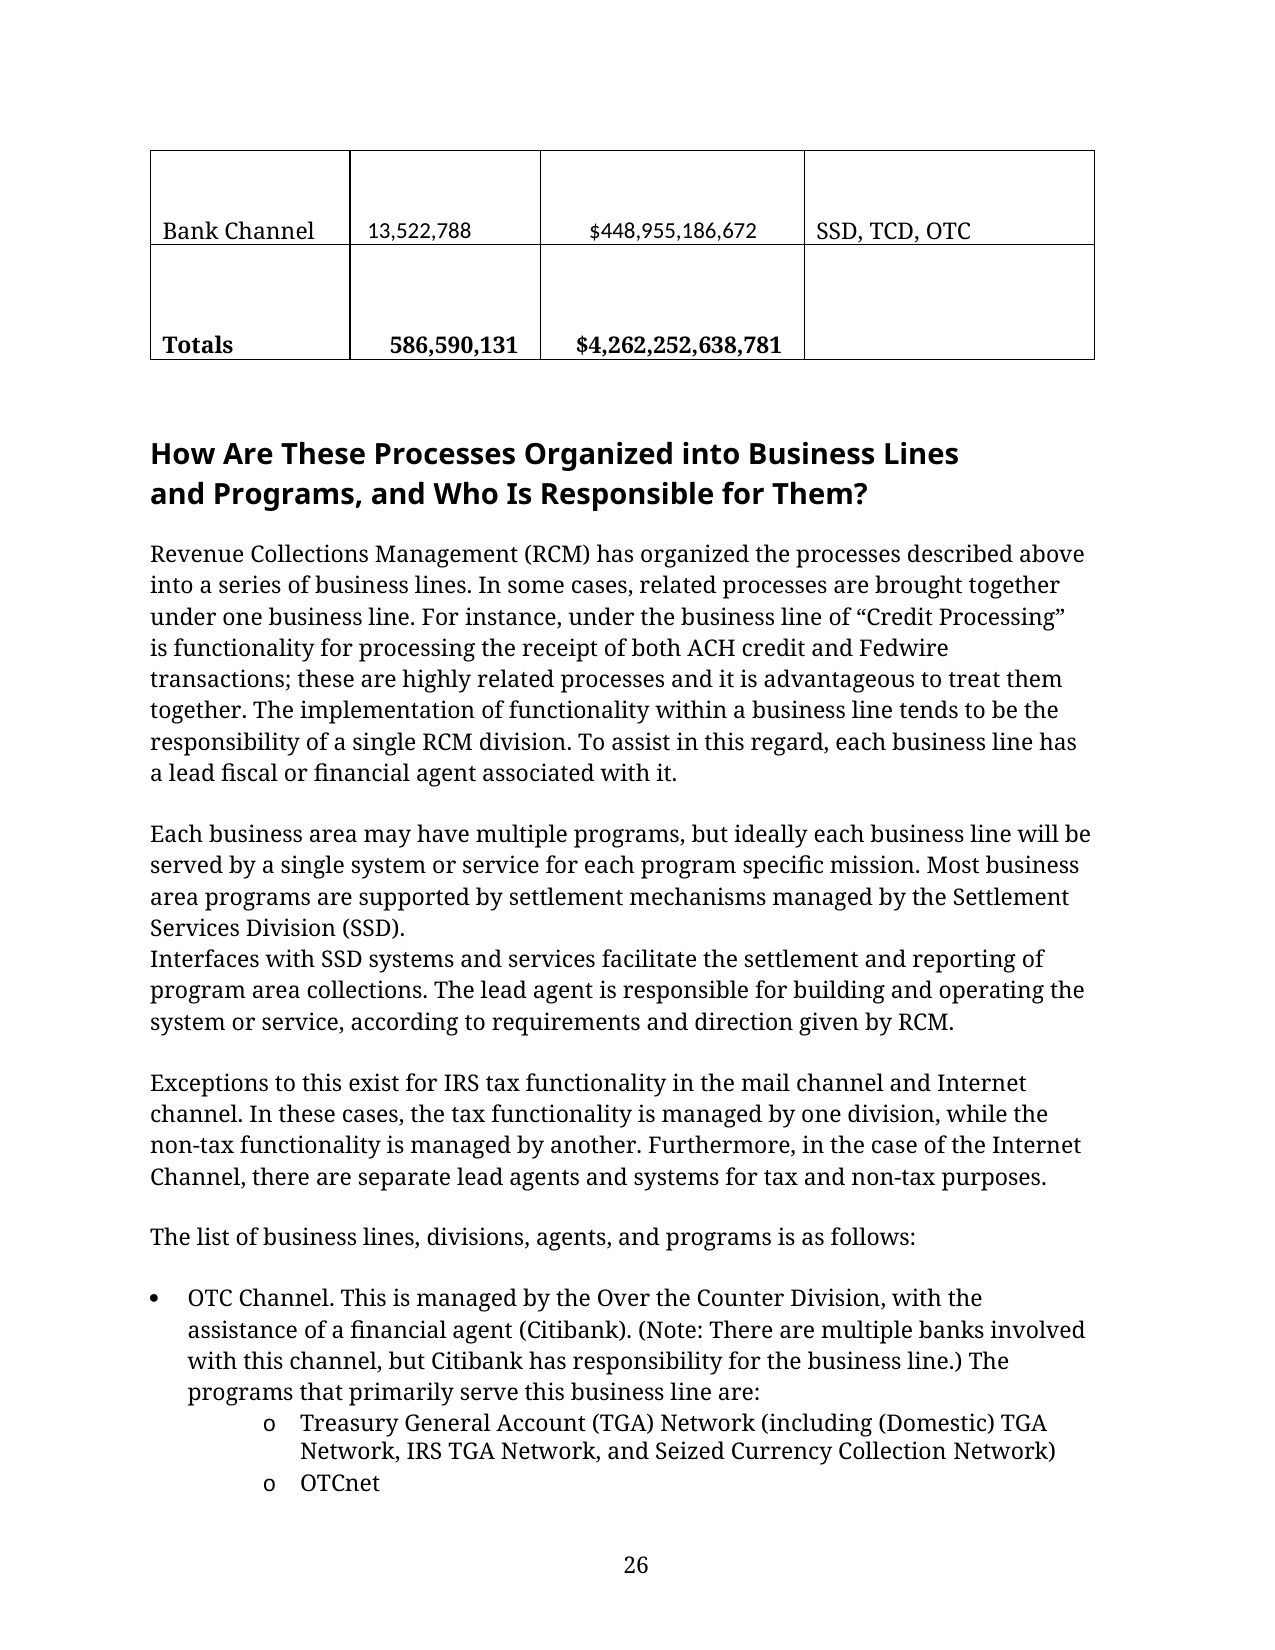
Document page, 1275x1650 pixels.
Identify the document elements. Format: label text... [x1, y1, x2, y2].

list Treasury General Account (TGA) Network (including (Domestic) TGA Network, IRS TGA Network, and Seized Currency Collection Network) [262, 1409, 1105, 1466]
list OTCnet [262, 1467, 1137, 1498]
text Exceptions to this exist for IRS tax functionality in the mail channel and Internet channel. In these cases, the tax functionality is managed by one division, while the non-tax functionality is managed by another. Furthermore, in the case of the Internet Channel, there are separate lead agents and systems for tax and non-tax purposes. [150, 1067, 1103, 1192]
table_cell Totals [151, 245, 349, 359]
subtitle How Are These Processes Organized into Business Lines and Programs, and Who Is Responsible for Them? [150, 434, 1009, 513]
text The list of business lines, divisions, agents, and programs is as follows: [150, 1221, 1137, 1252]
text Revenue Collections Management (RCM) has organized the processes described above into a series of business lines. In some cases, related processes are brought together under one business line. For instance, under the business line of “Credit Processing” is functionality for processing the receipt of both ACH credit and Fedwire transactions; these are highly related processes and it is advantageous to treat them together. The implementation of functionality within a business line tends to be the responsibility of a single RCM division. To assist in this regard, each business line has a lead fiscal or financial agent associated with it. [150, 538, 1088, 788]
table_cell 586,590,131 [351, 245, 540, 359]
table_cell [805, 245, 1094, 359]
table_header $448,955,186,672 [541, 151, 804, 244]
table_cell $4,262,252,638,781 [541, 245, 804, 359]
list OTC Channel. This is managed by the Over the Counter Division, with the assistance of a financial agent (Citibank). (Note: There are multiple banks involved with this channel, but Citibank has responsibility for the business line.) The programs that primarily serve this business line are: [150, 1282, 1098, 1407]
text Each business area may have multiple programs, but ideally each business line will be served by a single system or service for each program specific mission. Most business area programs are supported by settlement mechanisms managed by the Settlement Services Division (SSD). [150, 818, 1118, 943]
table_header Bank Channel [151, 151, 349, 244]
text Interfaces with SSD systems and services facilitate the settlement and reporting of program area collections. The lead agent is responsible for building and operating the system or service, according to requirements and direction given by RCM. [150, 943, 1123, 1037]
table_header 13,522,788 [351, 151, 540, 244]
table_header SSD, TCD, OTC [805, 151, 1094, 244]
